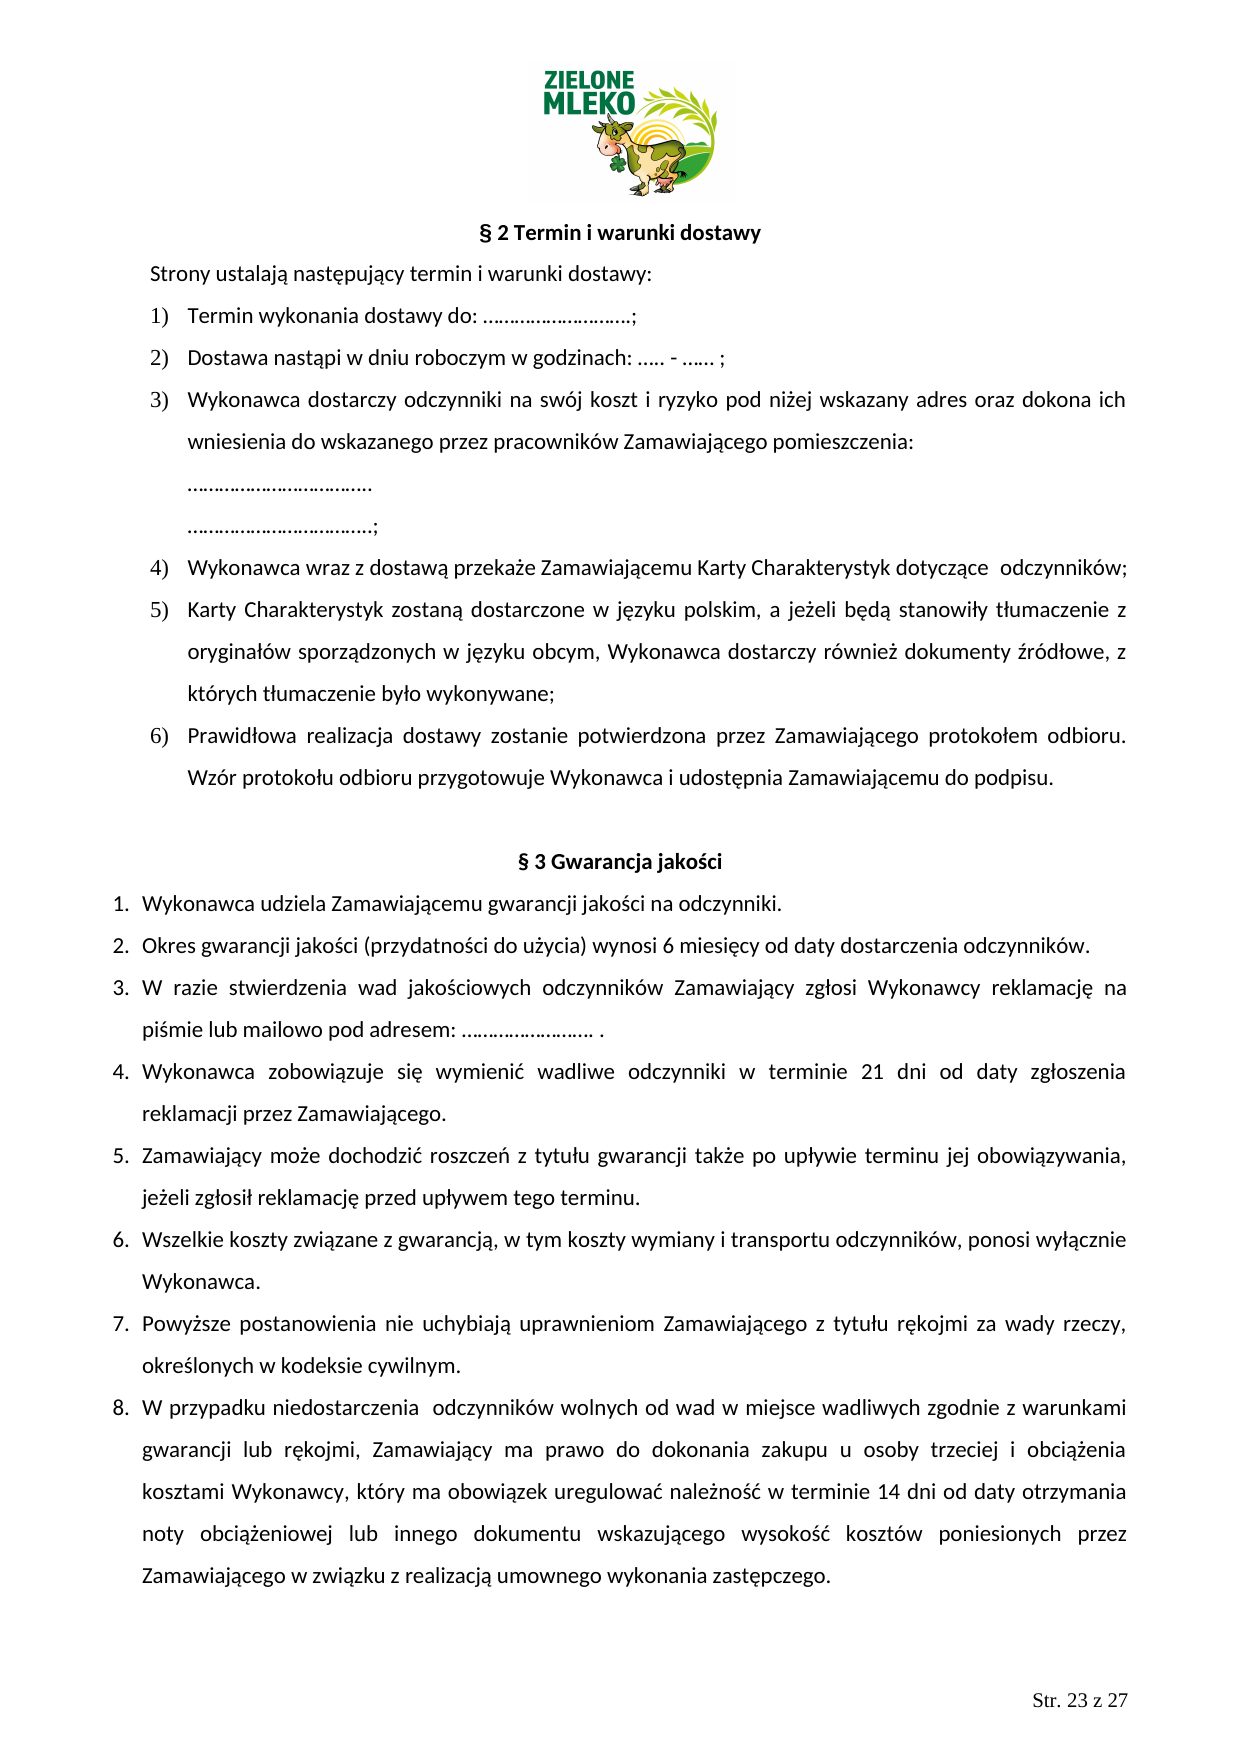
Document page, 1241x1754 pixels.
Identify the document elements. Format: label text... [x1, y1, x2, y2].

list Okres gwarancji jakości (przydatności do użycia) wynosi 6 miesięcy od daty dostarczenia odczynników. [112, 931, 1128, 959]
list W przypadku niedostarczenia odczynników wolnych od wad w miejsce wadliwych zgodnie z warunkami gwarancji lub rękojmi, Zamawiający ma prawo do dokonania zakupu u osoby trzeciej i obciążenia kosztami Wykonawcy, który ma obowiązek uregulować należność w terminie 14 dni od daty otrzymania noty obciążeniowej lub innego dokumentu wskazującego wysokość kosztów poniesionych przez Zamawiającego w związku z realizacją umownego wykonania zastępczego. [112, 1393, 1128, 1589]
list Wykonawca wraz z dostawą przekaże Zamawiającemu Karty Charakterystyk dotyczące odczynników; [150, 553, 1128, 581]
list Wykonawca dostarczy odczynniki na swój koszt i ryzyko pod niżej wskazany adres oraz dokona ich wniesienia do wskazanego przez pracowników Zamawiającego pomieszczenia: [150, 386, 1128, 456]
list Karty Charakterystyk zostaną dostarczone w języku polskim, a jeżeli będą stanowiły tłumaczenie z oryginałów sporządzonych w języku obcym, Wykonawca dostarczy również dokumenty źródłowe, z których tłumaczenie było wykonywane; [150, 595, 1128, 707]
list § 3 Gwarancja jakości [112, 847, 1128, 875]
text …………………………….. [187, 469, 1128, 497]
list Powyższe postanowienia nie uchybiają uprawnieniom Zamawiającego z tytułu rękojmi za wady rzeczy, określonych w kodeksie cywilnym. [112, 1309, 1128, 1379]
list Wykonawca zobowiązuje się wymienić wadliwe odczynniki w terminie 21 dni od daty zgłoszenia reklamacji przez Zamawiającego. [112, 1057, 1128, 1127]
list W razie stwierdzenia wad jakościowych odczynników Zamawiający zgłosi Wykonawcy reklamację na piśmie lub mailowo pod adresem: ……………………. . [112, 973, 1128, 1043]
list Termin wykonania dostawy do: ……………………….; [150, 302, 1128, 329]
text 2 Termin i warunki dostawy [112, 218, 1128, 246]
list Wszelkie koszty związane z gwarancją, w tym koszty wymiany i transportu odczynników, ponosi wyłącznie Wykonawca. [112, 1225, 1128, 1295]
list Strony ustalają następujący termin i warunki dostawy: [150, 259, 1128, 288]
text ……………………………..; [187, 511, 1128, 539]
list Dostawa nastąpi w dniu roboczym w godzinach: ….. - …… ; [150, 343, 1128, 372]
list Prawidłowa realizacja dostawy zostanie potwierdzona przez Zamawiającego protokołem odbioru. Wzór protokołu odbioru przygotowuje Wykonawca i udostępnia Zamawiającemu do podpisu. [150, 721, 1128, 791]
picture [528, 61, 738, 202]
list Wykonawca udziela Zamawiającemu gwarancji jakości na odczynniki. [112, 889, 1128, 917]
list Zamawiający może dochodzić roszczeń z tytułu gwarancji także po upływie terminu jej obowiązywania, jeżeli zgłosił reklamację przed upływem tego terminu. [112, 1141, 1128, 1211]
